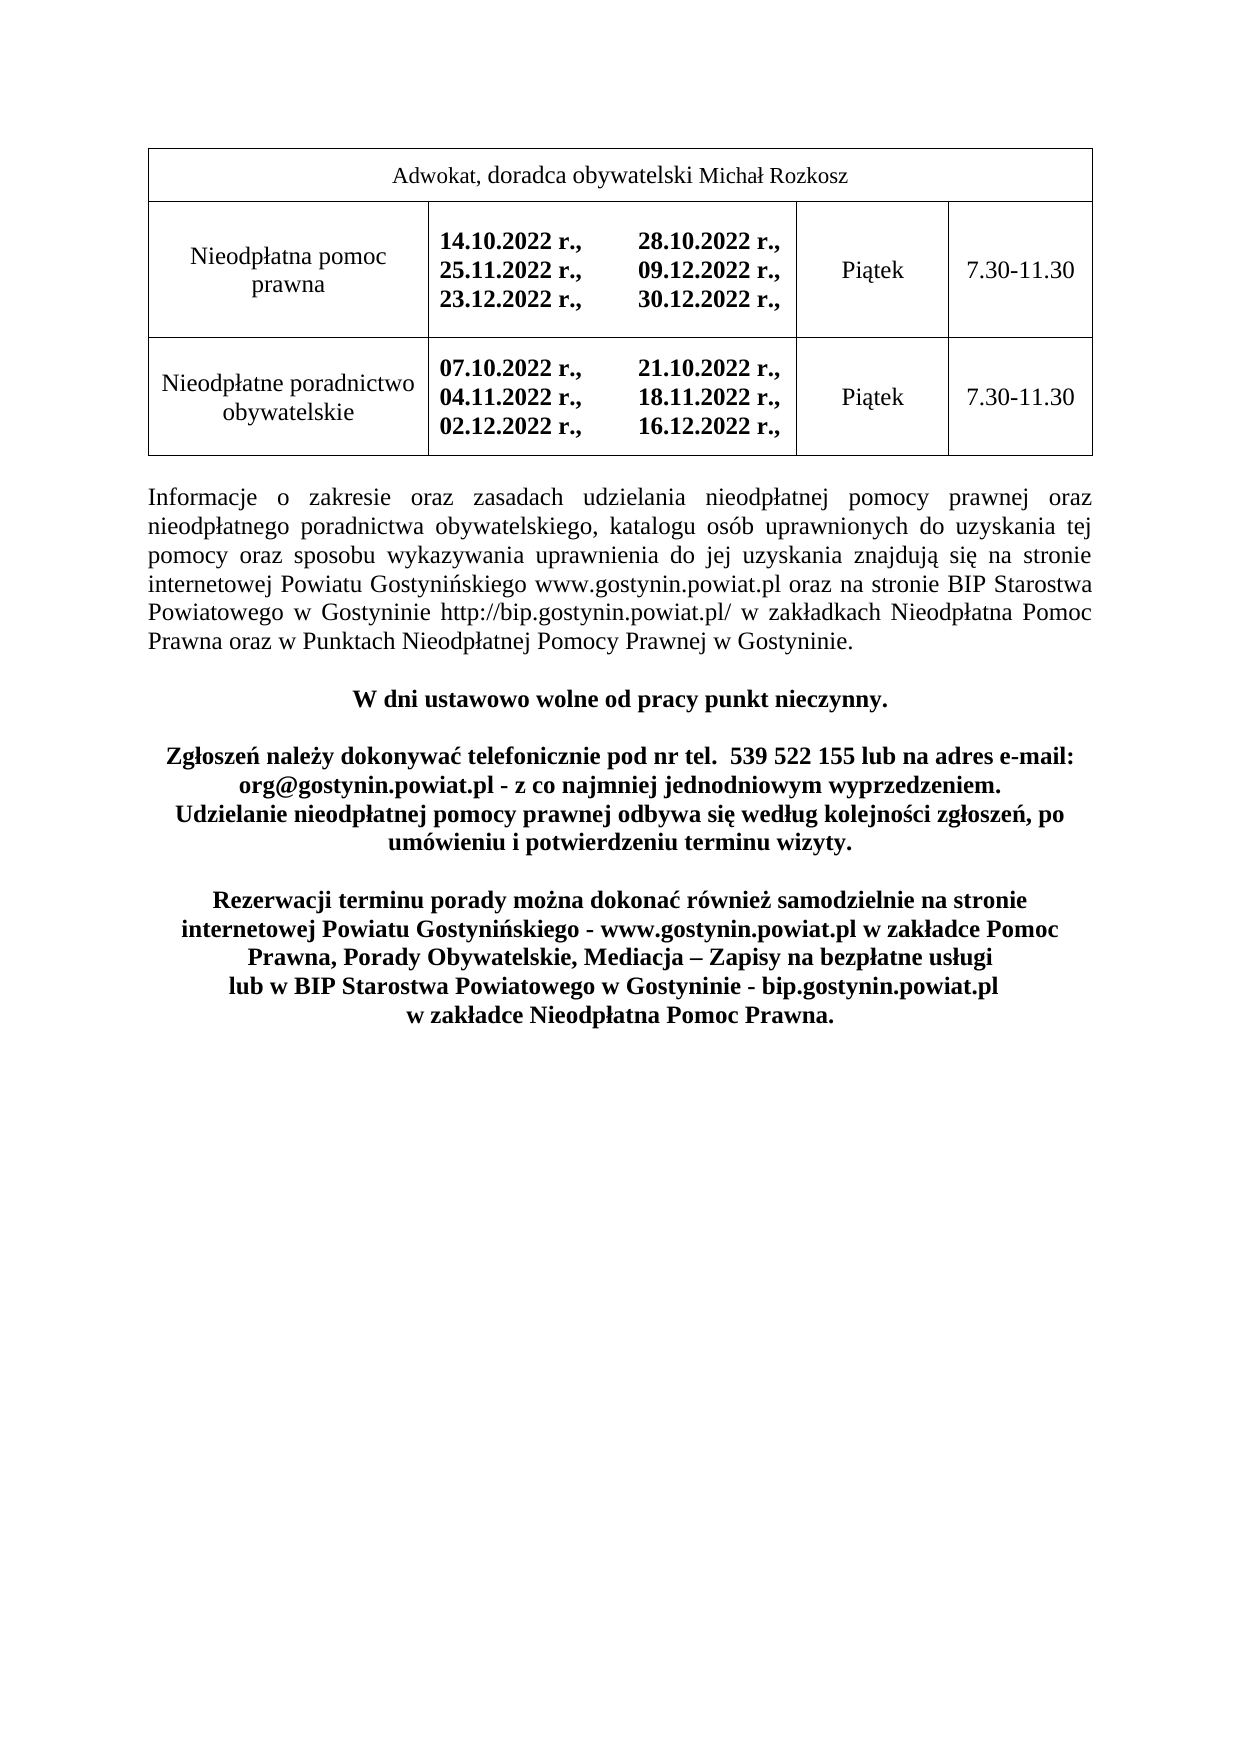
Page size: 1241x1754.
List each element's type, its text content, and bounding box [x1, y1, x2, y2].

text Informacje o zakresie oraz zasadach udzielania nieodpłatnej pomocy prawnej oraz nieodpłatnego poradnictwa obywatelskiego, katalogu osób uprawnionych do uzyskania tej pomocy oraz sposobu wykazywania uprawnienia do jej uzyskania znajdują się na stronie internetowej Powiatu Gostynińskiego www.gostynin.powiat.pl oraz na stronie BIP Starostwa Powiatowego w Gostyninie http://bip.gostynin.powiat.pl/ w zakładkach Nieodpłatna Pomoc Prawna oraz w Punktach Nieodpłatnej Pomocy Prawnej w Gostyninie. [148, 482, 1093, 655]
table_cell Piątek [797, 202, 948, 337]
text W dni ustawowo wolne od pracy punkt nieczynny. [148, 684, 1093, 712]
table_cell Nieodpłatna pomoc prawna [149, 202, 428, 337]
text Udzielanie nieodpłatnej pomocy prawnej odbywa się według kolejności zgłoszeń, po umówieniu i potwierdzeniu terminu wizyty. [148, 799, 1093, 856]
table_cell Adwokat, doradca obywatelski Michał Rozkosz [149, 149, 1092, 201]
table_cell 7.30-11.30 [949, 338, 1092, 455]
text lub w BIP Starostwa Powiatowego w Gostyninie - bip.gostynin.powiat.pl w zakładce Nieodpłatna Pomoc Prawna. [148, 971, 1093, 1029]
table_cell 7.30-11.30 [949, 202, 1092, 337]
table_cell Nieodpłatne poradnictwo obywatelskie [149, 338, 428, 455]
table_cell 07.10.2022 r., 21.10.2022 r., 04.11.2022 r., 18.11.2022 r., 02.12.2022 r., 16.12.2022 r., [429, 338, 796, 455]
text Rezerwacji terminu porady można dokonać również samodzielnie na stronie internetowej Powiatu Gostynińskiego - www.gostynin.powiat.pl w zakładce Pomoc Prawna, Porady Obywatelskie, Mediacja – Zapisy na bezpłatne usługi [148, 885, 1093, 971]
table_cell Piątek [797, 338, 948, 455]
table_cell 14.10.2022 r., 28.10.2022 r., 25.11.2022 r., 09.12.2022 r., 23.12.2022 r., 30.12.2022 r., [429, 202, 796, 337]
text Zgłoszeń należy dokonywać telefonicznie pod nr tel. 539 522 155 lub na adres e-mail: org@gostynin.powiat.pl - z co najmniej jednodniowym wyprzedzeniem. [148, 741, 1093, 799]
